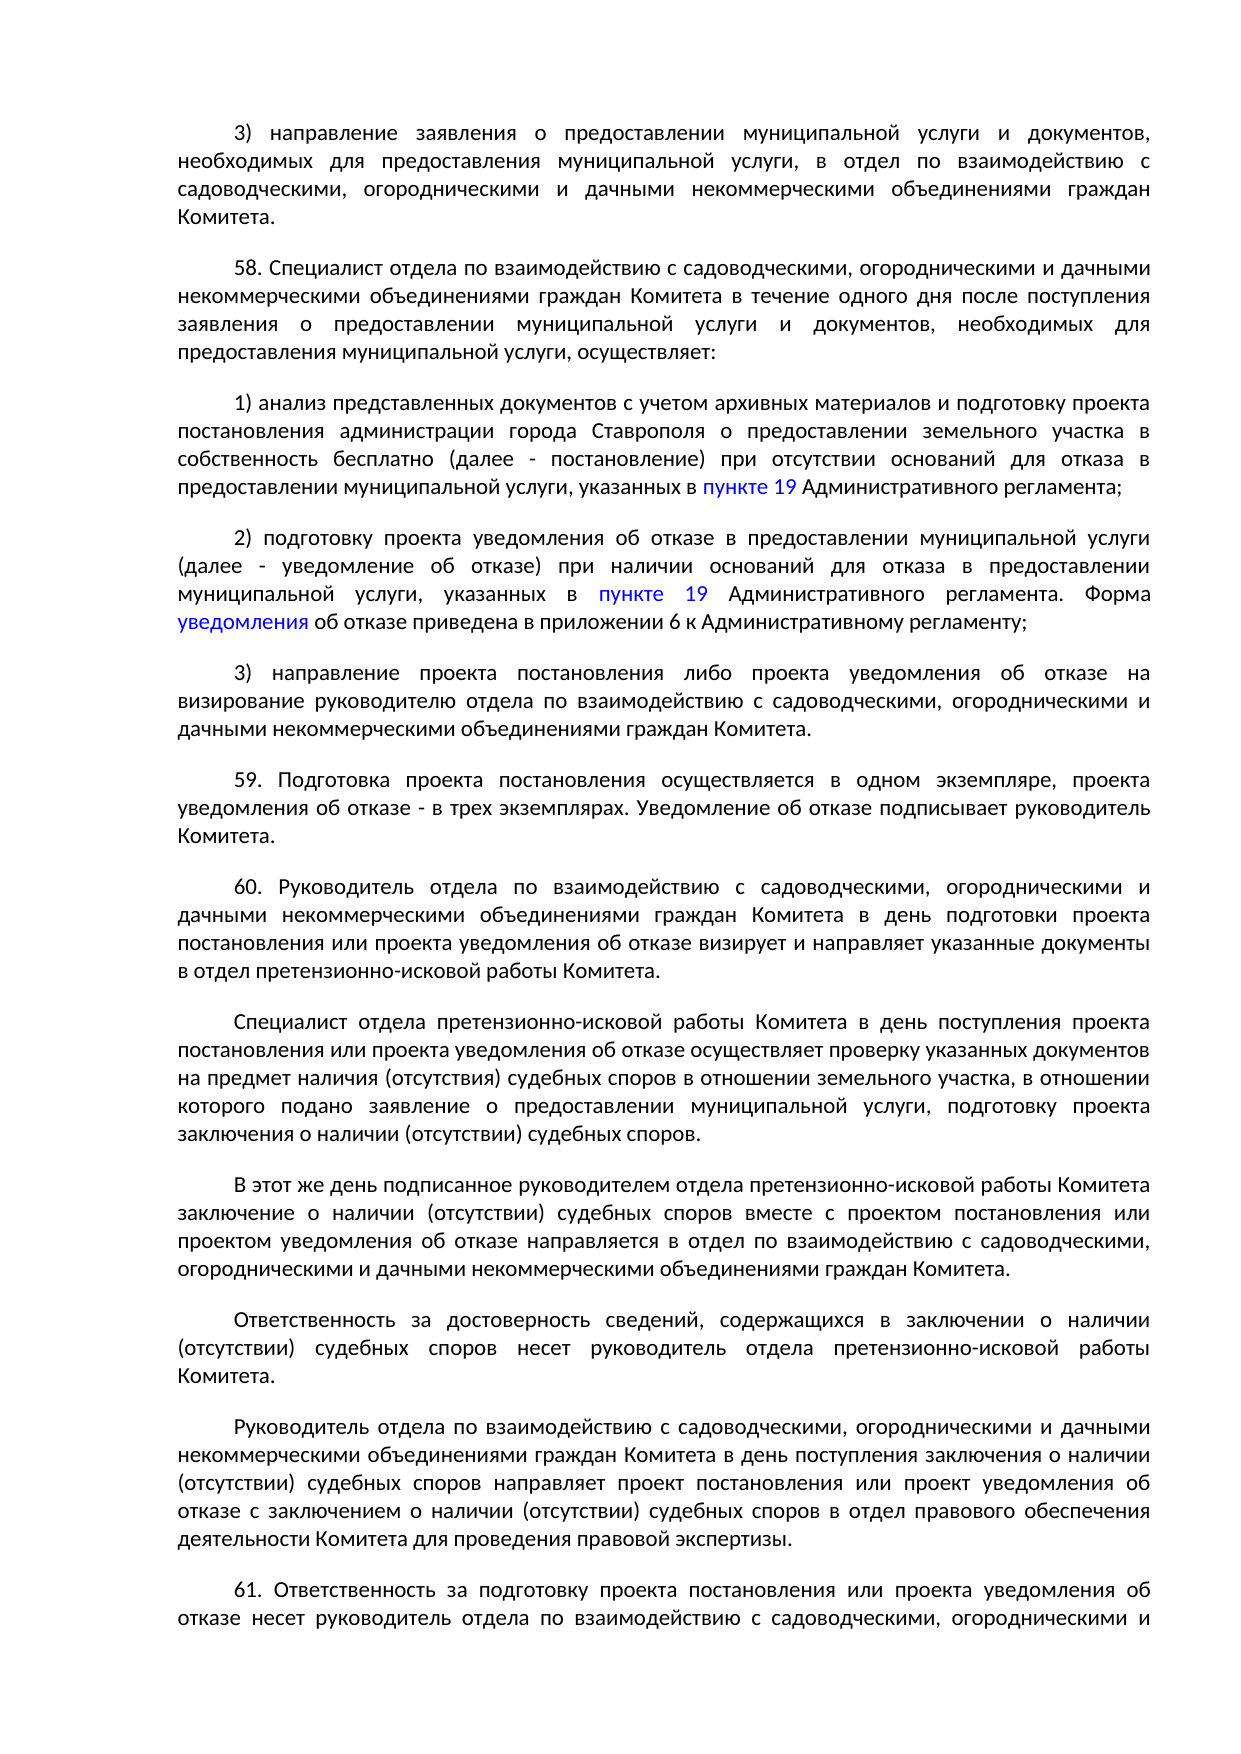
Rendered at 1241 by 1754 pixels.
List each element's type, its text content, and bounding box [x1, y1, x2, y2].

text Руководитель отдела по взаимодействию с садоводческими, огородническими и дачными некоммерческими объединениями граждан Комитета в день поступления заключения о наличии (отсутствии) судебных споров направляет проект постановления или проект уведомления об отказе с заключением о наличии (отсутствии) судебных споров в отдел правового обеспечения деятельности Комитета для проведения правовой экспертизы. [177, 1412, 1152, 1552]
text Ответственность за достоверность сведений, содержащихся в заключении о наличии (отсутствии) судебных споров несет руководитель отдела претензионно-исковой работы Комитета. [177, 1305, 1152, 1389]
text 3) направление проекта постановления либо проекта уведомления об отказе на визирование руководителю отдела по взаимодействию с садоводческими, огородническими и дачными некоммерческими объединениями граждан Комитета. [177, 658, 1152, 742]
text 2) подготовку проекта уведомления об отказе в предоставлении муниципальной услуги (далее - уведомление об отказе) при наличии оснований для отказа в предоставлении муниципальной услуги, указанных в пункте 19 Административного регламента. Форма уведомления об отказе приведена в приложении 6 к Административному регламенту; [177, 523, 1152, 635]
text 59. Подготовка проекта постановления осуществляется в одном экземпляре, проекта уведомления об отказе - в трех экземплярах. Уведомление об отказе подписывает руководитель Комитета. [177, 765, 1152, 849]
text В этот же день подписанное руководителем отдела претензионно-исковой работы Комитета заключение о наличии (отсутствии) судебных споров вместе с проектом постановления или проектом уведомления об отказе направляется в отдел по взаимодействию с садоводческими, огородническими и дачными некоммерческими объединениями граждан Комитета. [177, 1170, 1152, 1282]
text 58. Специалист отдела по взаимодействию с садоводческими, огородническими и дачными некоммерческими объединениями граждан Комитета в течение одного дня после поступления заявления о предоставлении муниципальной услуги и документов, необходимых для предоставления муниципальной услуги, осуществляет: [177, 253, 1152, 365]
text Специалист отдела претензионно-исковой работы Комитета в день поступления проекта постановления или проекта уведомления об отказе осуществляет проверку указанных документов на предмет наличия (отсутствия) судебных споров в отношении земельного участка, в отношении которого подано заявление о предоставлении муниципальной услуги, подготовку проекта заключения о наличии (отсутствии) судебных споров. [177, 1007, 1152, 1147]
text 3) направление заявления о предоставлении муниципальной услуги и документов, необходимых для предоставления муниципальной услуги, в отдел по взаимодействию с садоводческими, огородническими и дачными некоммерческими объединениями граждан Комитета. [177, 118, 1152, 230]
text 1) анализ представленных документов с учетом архивных материалов и подготовку проекта постановления администрации города Ставрополя о предоставлении земельного участка в собственность бесплатно (далее - постановление) при отсутствии оснований для отказа в предоставлении муниципальной услуги, указанных в пункте 19 Административного регламента; [177, 388, 1152, 500]
text 60. Руководитель отдела по взаимодействию с садоводческими, огородническими и дачными некоммерческими объединениями граждан Комитета в день подготовки проекта постановления или проекта уведомления об отказе визирует и направляет указанные документы в отдел претензионно-исковой работы Комитета. [177, 872, 1152, 984]
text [177, 1575, 1152, 1631]
